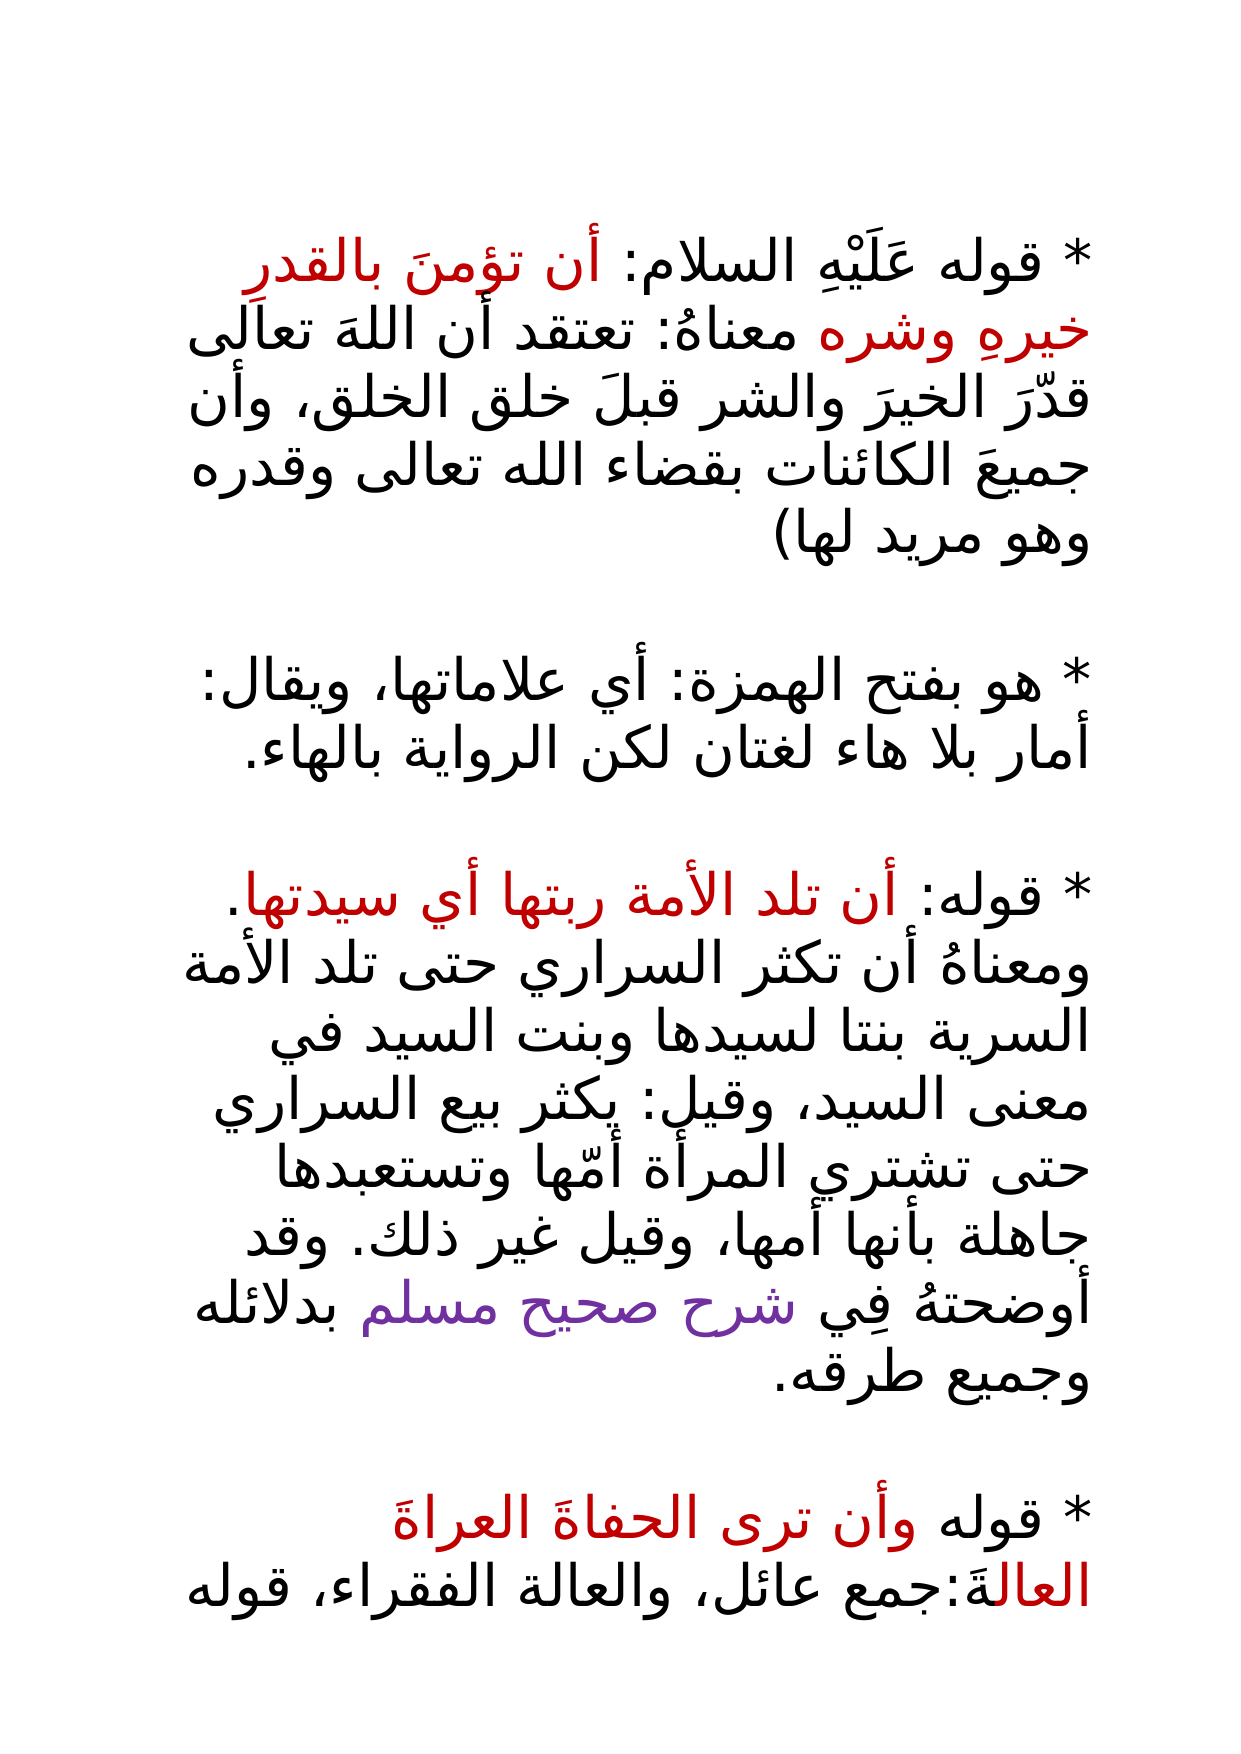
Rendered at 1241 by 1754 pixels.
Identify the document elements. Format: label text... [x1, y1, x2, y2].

text * قوله: أن تلد الأمة ربتها أي سيدتها. ومعناهُ أن تكثر السراري حتى تلد الأمة السرية بنتا لسيدها وبنت السيد في معنى السيد، وقيل: يكثر بيع السراري حتى تشتري المرأة أمّها وتستعبدها جاهلة بأنها أمها، وقيل غير ذلك. وقد أوضحتهُ فِي شرح صحيح مسلم بدلائله وجميع طرقه. [148, 861, 1093, 1405]
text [148, 1484, 1093, 1620]
text * هو بفتح الهمزة: أي علاماتها، ويقال: أمار بلا هاء لغتان لكن الرواية بالهاء. [148, 646, 1093, 782]
text * قوله عَلَيْهِ السلام: أن تؤمنَ بالقدرِ خيرهِ وشره معناهُ: تعتقد أن اللهَ تعالى قدّرَ الخيرَ والشر قبلَ خلق الخلق، وأن جميعَ الكائنات بقضاء الله تعالى وقدره وهو مريد لها) [148, 227, 1093, 567]
